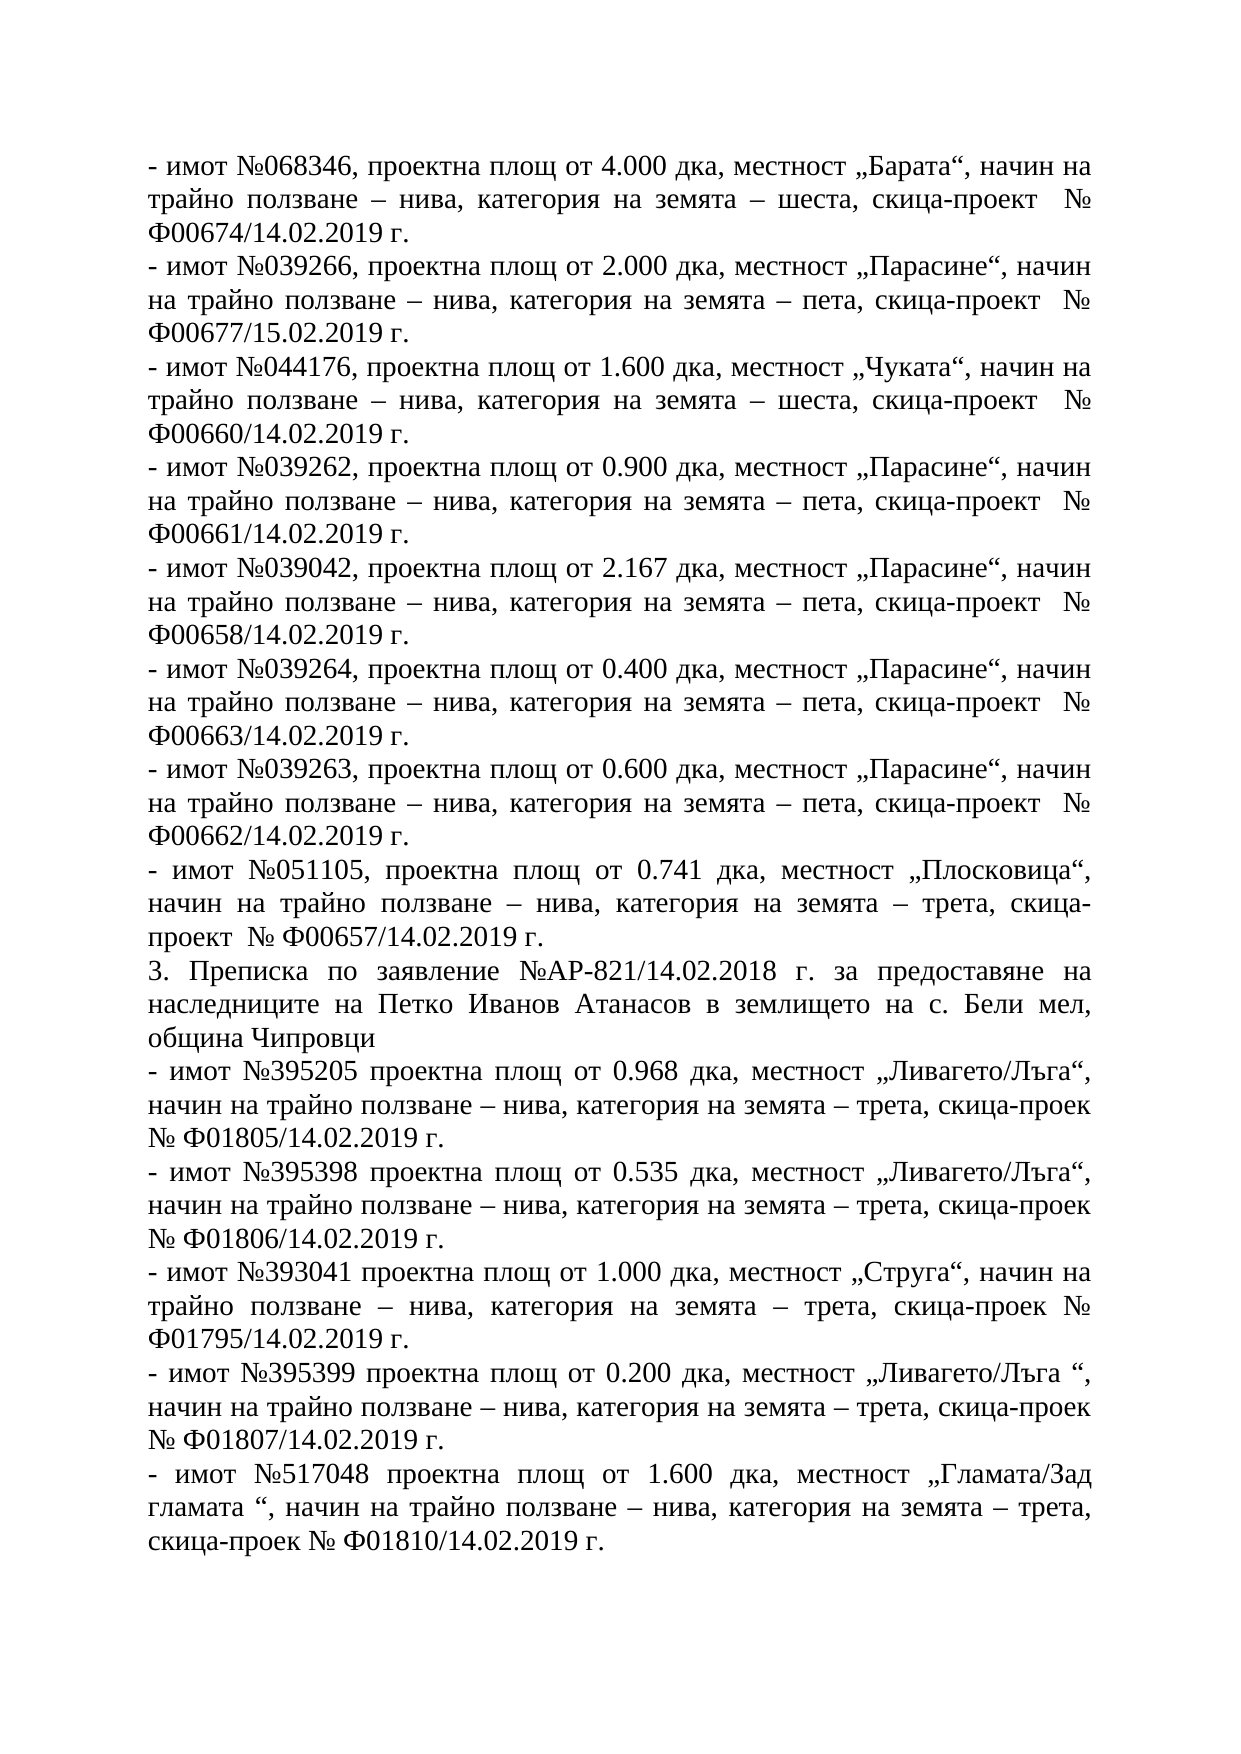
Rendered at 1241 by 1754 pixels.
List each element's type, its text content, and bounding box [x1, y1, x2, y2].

text - имот №068346, проектна площ от 4.000 дка, местност „Барата“, начин на трайно ползване – нива, категория на земята – шеста, скица-проект № Ф00674/14.02.2019 г. [148, 148, 1093, 248]
text - имот №039262, проектна площ от 0.900 дка, местност „Парасине“, начин на трайно ползване – нива, категория на земята – пета, скица-проект № Ф00661/14.02.2019 г. [148, 449, 1093, 550]
text - имот №395399 проектна площ от 0.200 дка, местност „Ливагето/Лъга “, начин на трайно ползване – нива, категория на земята – трета, скица-проек № Ф01807/14.02.2019 г. [148, 1355, 1093, 1456]
text - имот №044176, проектна площ от 1.600 дка, местност „Чуката“, начин на трайно ползване – нива, категория на земята – шеста, скица-проект № Ф00660/14.02.2019 г. [148, 349, 1093, 449]
text - имот №039263, проектна площ от 0.600 дка, местност „Парасине“, начин на трайно ползване – нива, категория на земята – пета, скица-проект № Ф00662/14.02.2019 г. [148, 751, 1093, 852]
text - имот №051105, проектна площ от 0.741 дка, местност „Плосковица“, начин на трайно ползване – нива, категория на земята – трета, скица-проект № Ф00657/14.02.2019 г. [148, 852, 1093, 953]
text - имот №039266, проектна площ от 2.000 дка, местност „Парасине“, начин на трайно ползване – нива, категория на земята – пета, скица-проект № Ф00677/15.02.2019 г. [148, 248, 1093, 349]
text - имот №393041 проектна площ от 1.000 дка, местност „Струга“, начин на трайно ползване – нива, категория на земята – трета, скица-проек № Ф01795/14.02.2019 г. [148, 1254, 1093, 1355]
text 3. Преписка по заявление №АР-821/14.02.2018 г. за предоставяне на наследниците на Петко Иванов Атанасов в землището на с. Бели мел, община Чипровци [148, 953, 1093, 1053]
text - имот №039264, проектна площ от 0.400 дка, местност „Парасине“, начин на трайно ползване – нива, категория на земята – пета, скица-проект № Ф00663/14.02.2019 г. [148, 651, 1093, 751]
text - имот №395205 проектна площ от 0.968 дка, местност „Ливагето/Лъга“, начин на трайно ползване – нива, категория на земята – трета, скица-проек № Ф01805/14.02.2019 г. [148, 1053, 1093, 1154]
text - имот №517048 проектна площ от 1.600 дка, местност „Гламата/Зад гламата “, начин на трайно ползване – нива, категория на земята – трета, скица-проек № Ф01810/14.02.2019 г. [148, 1456, 1093, 1556]
text - имот №395398 проектна площ от 0.535 дка, местност „Ливагето/Лъга“, начин на трайно ползване – нива, категория на земята – трета, скица-проек № Ф01806/14.02.2019 г. [148, 1154, 1093, 1254]
text - имот №039042, проектна площ от 2.167 дка, местност „Парасине“, начин на трайно ползване – нива, категория на земята – пета, скица-проект № Ф00658/14.02.2019 г. [148, 550, 1093, 651]
